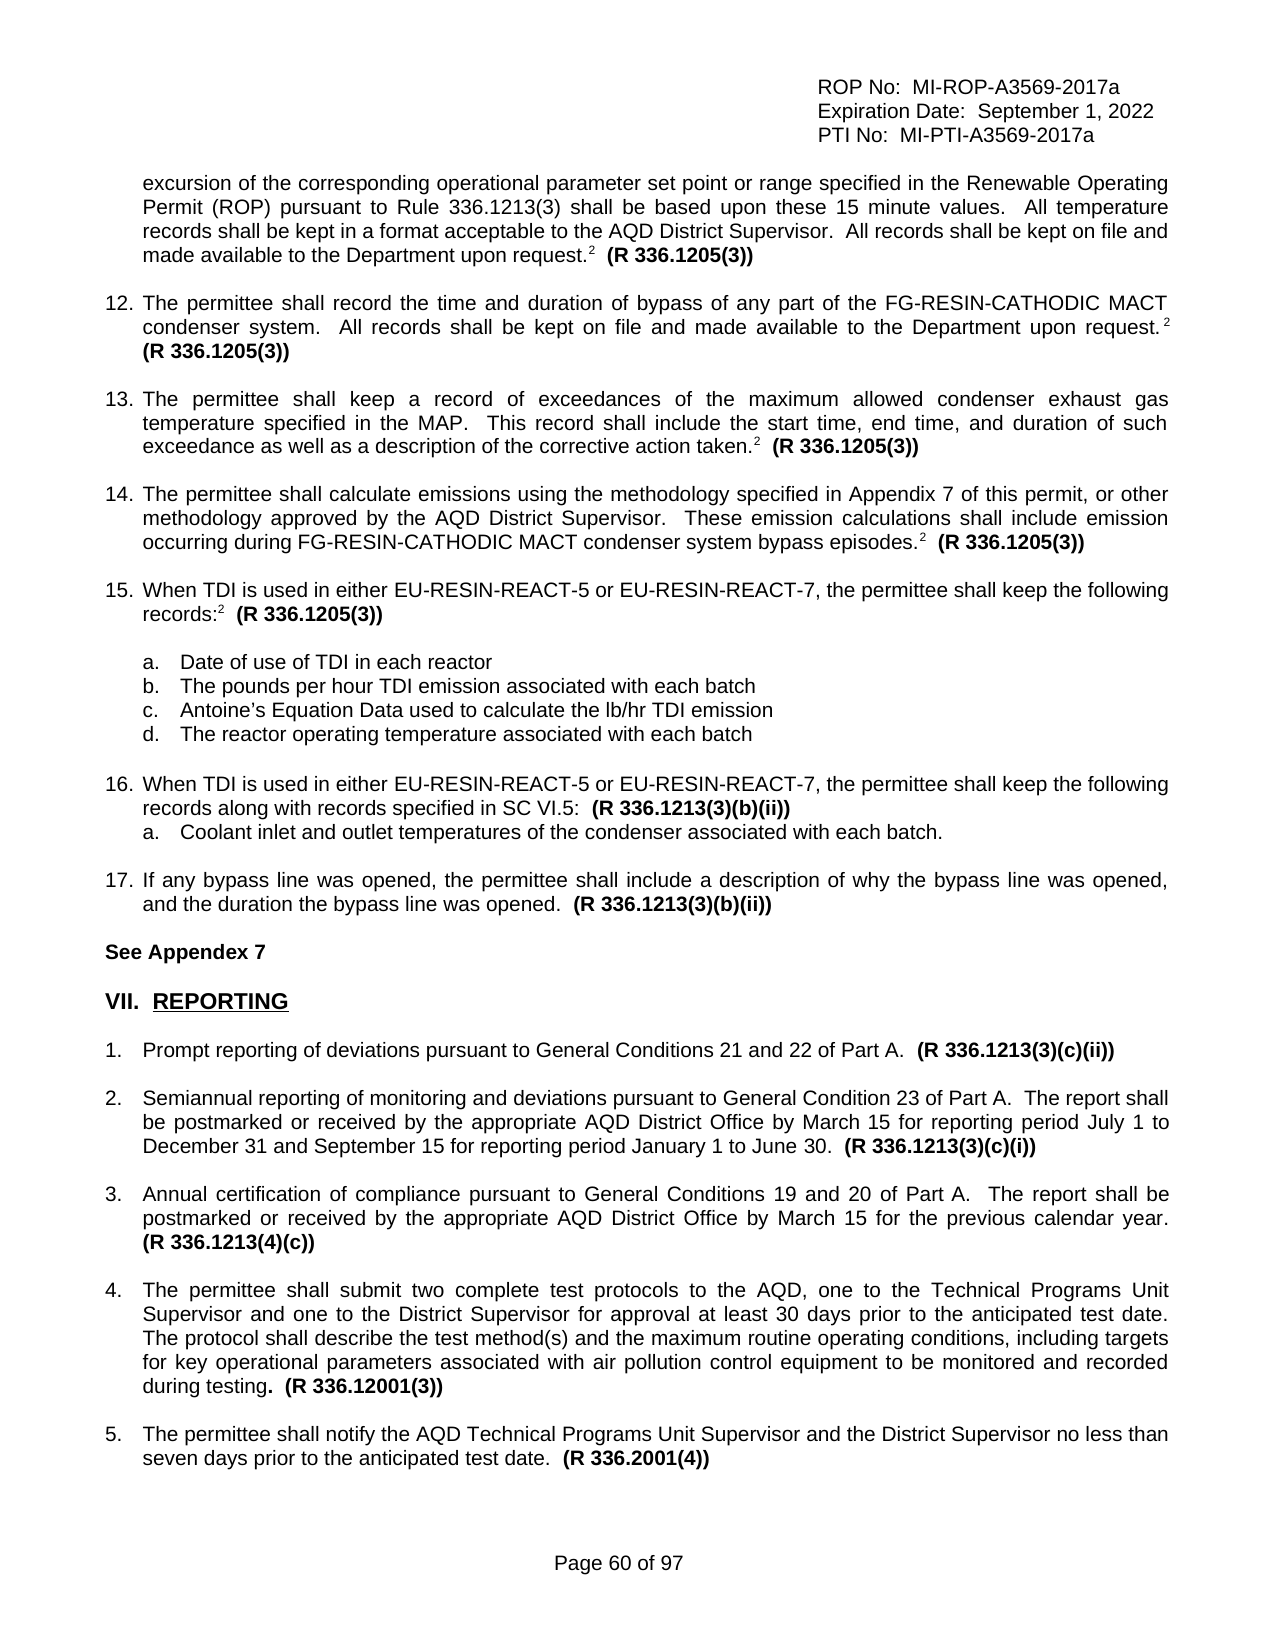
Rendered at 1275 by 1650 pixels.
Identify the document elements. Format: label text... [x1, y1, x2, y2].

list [105, 171, 1170, 267]
text VII. REPORTING [105, 988, 1170, 1014]
list The pounds per hour TDI emission associated with each batch [142, 674, 1170, 698]
list When TDI is used in either EU-RESIN-REACT-5 or EU-RESIN-REACT-7, the permittee shall keep the following records along with records specified in SC VI.5: (R 336.1213(3)(b)(ii)) [105, 772, 1170, 820]
text See Appendex 7 [105, 940, 1170, 964]
list If any bypass line was opened, the permittee shall include a description of why the bypass line was opened, and the duration the bypass line was opened. (R 336.1213(3)(b)(ii)) [105, 868, 1170, 916]
list Annual certification of compliance pursuant to General Conditions 19 and 20 of Part A. The report shall be postmarked or received by the appropriate AQD District Office by March 15 for the previous calendar year. (R 336.1213(4)(c)) [105, 1182, 1170, 1254]
list When TDI is used in either EU-RESIN-REACT-5 or EU-RESIN-REACT-7, the permittee shall keep the following records:2 (R 336.1205(3)) [105, 578, 1170, 626]
list The permittee shall keep a record of exceedances of the maximum allowed condenser exhaust gas temperature specified in the MAP. This record shall include the start time, end time, and duration of such exceedance as well as a description of the corrective action taken.2 (R 336.1205(3)) [105, 386, 1170, 458]
list Antoine’s Equation Data used to calculate the lb/hr TDI emission [142, 698, 1170, 722]
list The permittee shall calculate emissions using the methodology specified in Appendix 7 of this permit, or other methodology approved by the AQD District Supervisor. These emission calculations shall include emission occurring during FG-RESIN-CATHODIC MACT condenser system bypass episodes.2 (R 336.1205(3)) [105, 482, 1170, 554]
list Coolant inlet and outlet temperatures of the condenser associated with each batch. [142, 820, 1170, 844]
list The permittee shall notify the AQD Technical Programs Unit Supervisor and the District Supervisor no less than seven days prior to the anticipated test date. (R 336.2001(4)) [105, 1421, 1170, 1469]
list The permittee shall record the time and duration of bypass of any part of the FG-RESIN-CATHODIC MACT condenser system. All records shall be kept on file and made available to the Department upon request.2 (R 336.1205(3)) [105, 291, 1170, 362]
list The permittee shall submit two complete test protocols to the AQD, one to the Technical Programs Unit Supervisor and one to the District Supervisor for approval at least 30 days prior to the anticipated test date. The protocol shall describe the test method(s) and the maximum routine operating conditions, including targets for key operational parameters associated with air pollution control equipment to be monitored and recorded during testing. (R 336.12001(3)) [105, 1278, 1170, 1397]
list Date of use of TDI in each reactor [142, 650, 1170, 674]
list The reactor operating temperature associated with each batch [142, 722, 1170, 746]
list Prompt reporting of deviations pursuant to General Conditions 21 and 22 of Part A. (R 336.1213(3)(c)(ii)) [105, 1038, 1170, 1062]
list Semiannual reporting of monitoring and deviations pursuant to General Condition 23 of Part A. The report shall be postmarked or received by the appropriate AQD District Office by March 15 for reporting period July 1 to December 31 and September 15 for reporting period January 1 to June 30. (R 336.1213(3)(c)(i)) [105, 1086, 1170, 1158]
